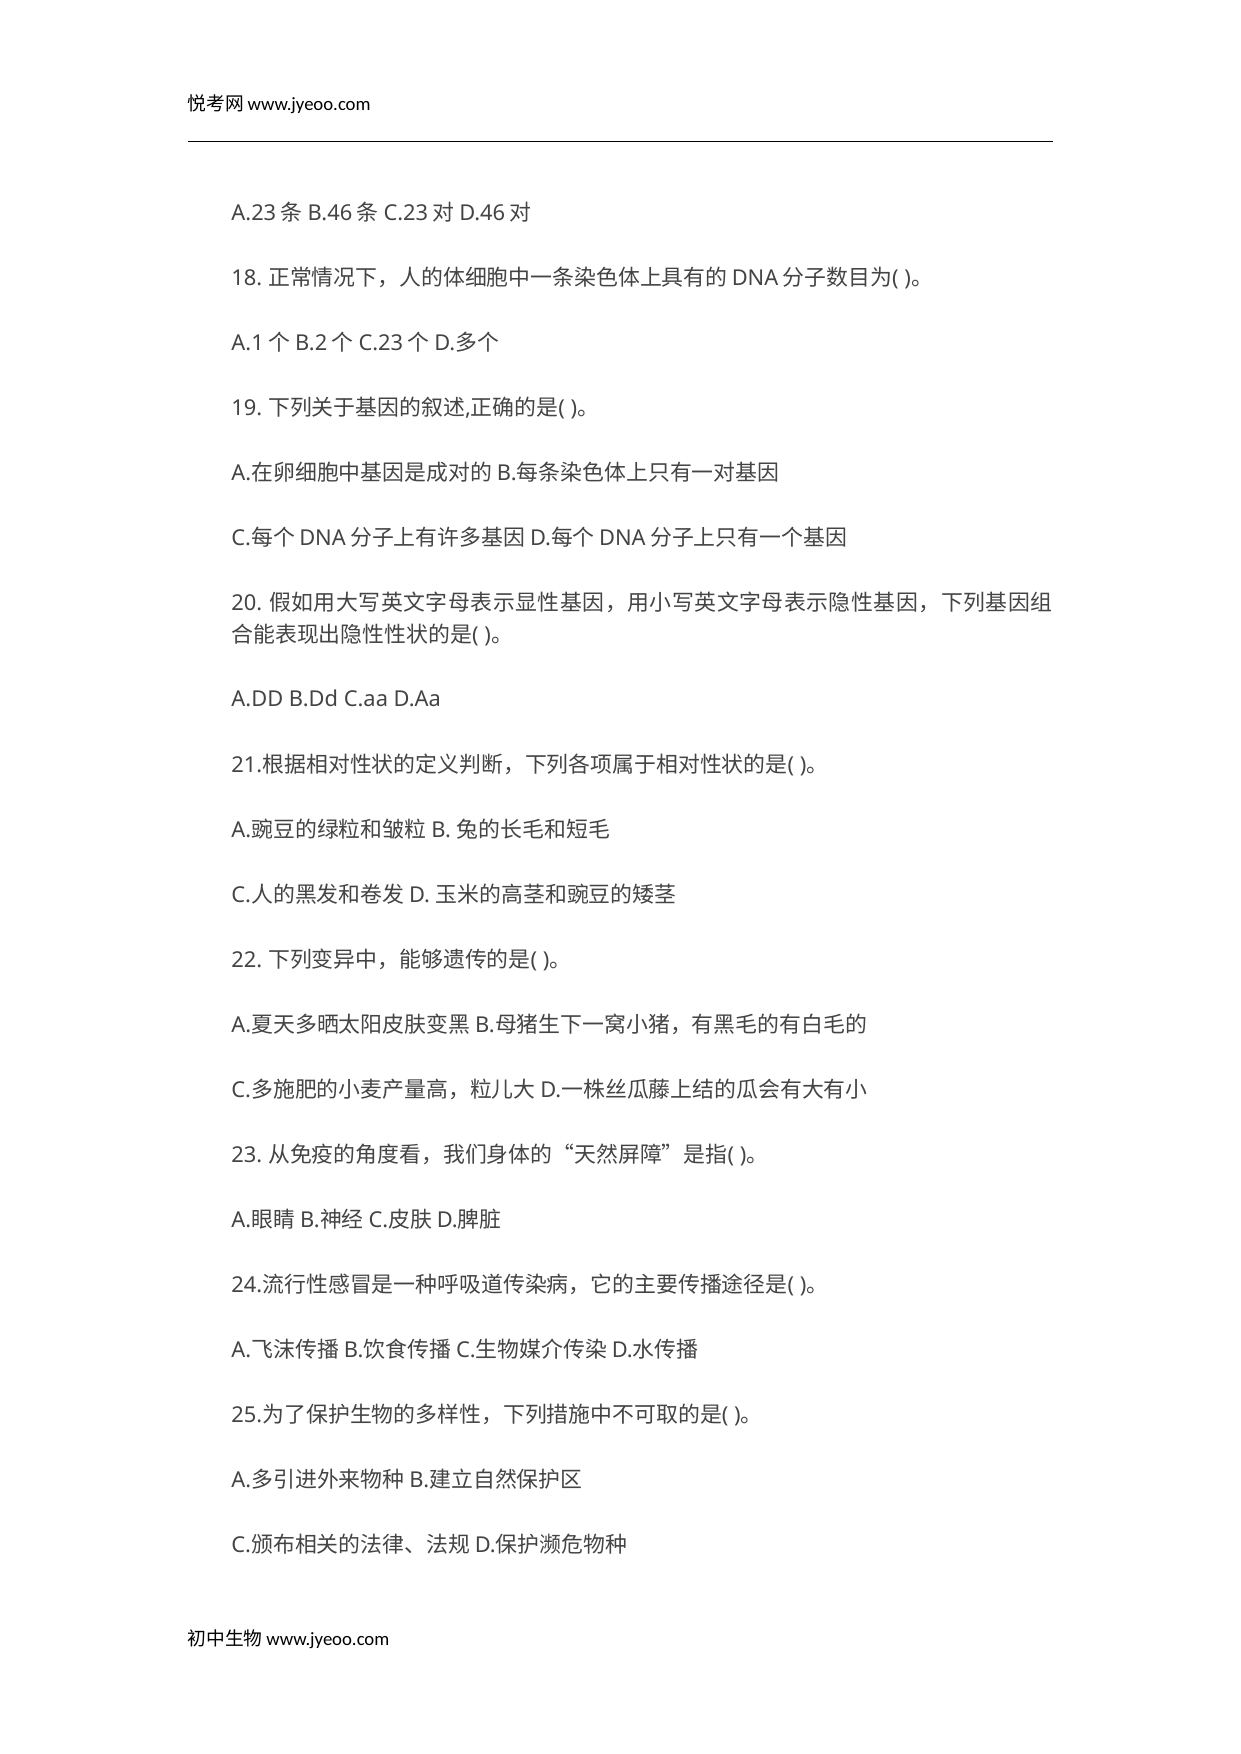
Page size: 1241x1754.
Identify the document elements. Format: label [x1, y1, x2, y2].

list [187, 162, 1053, 1559]
